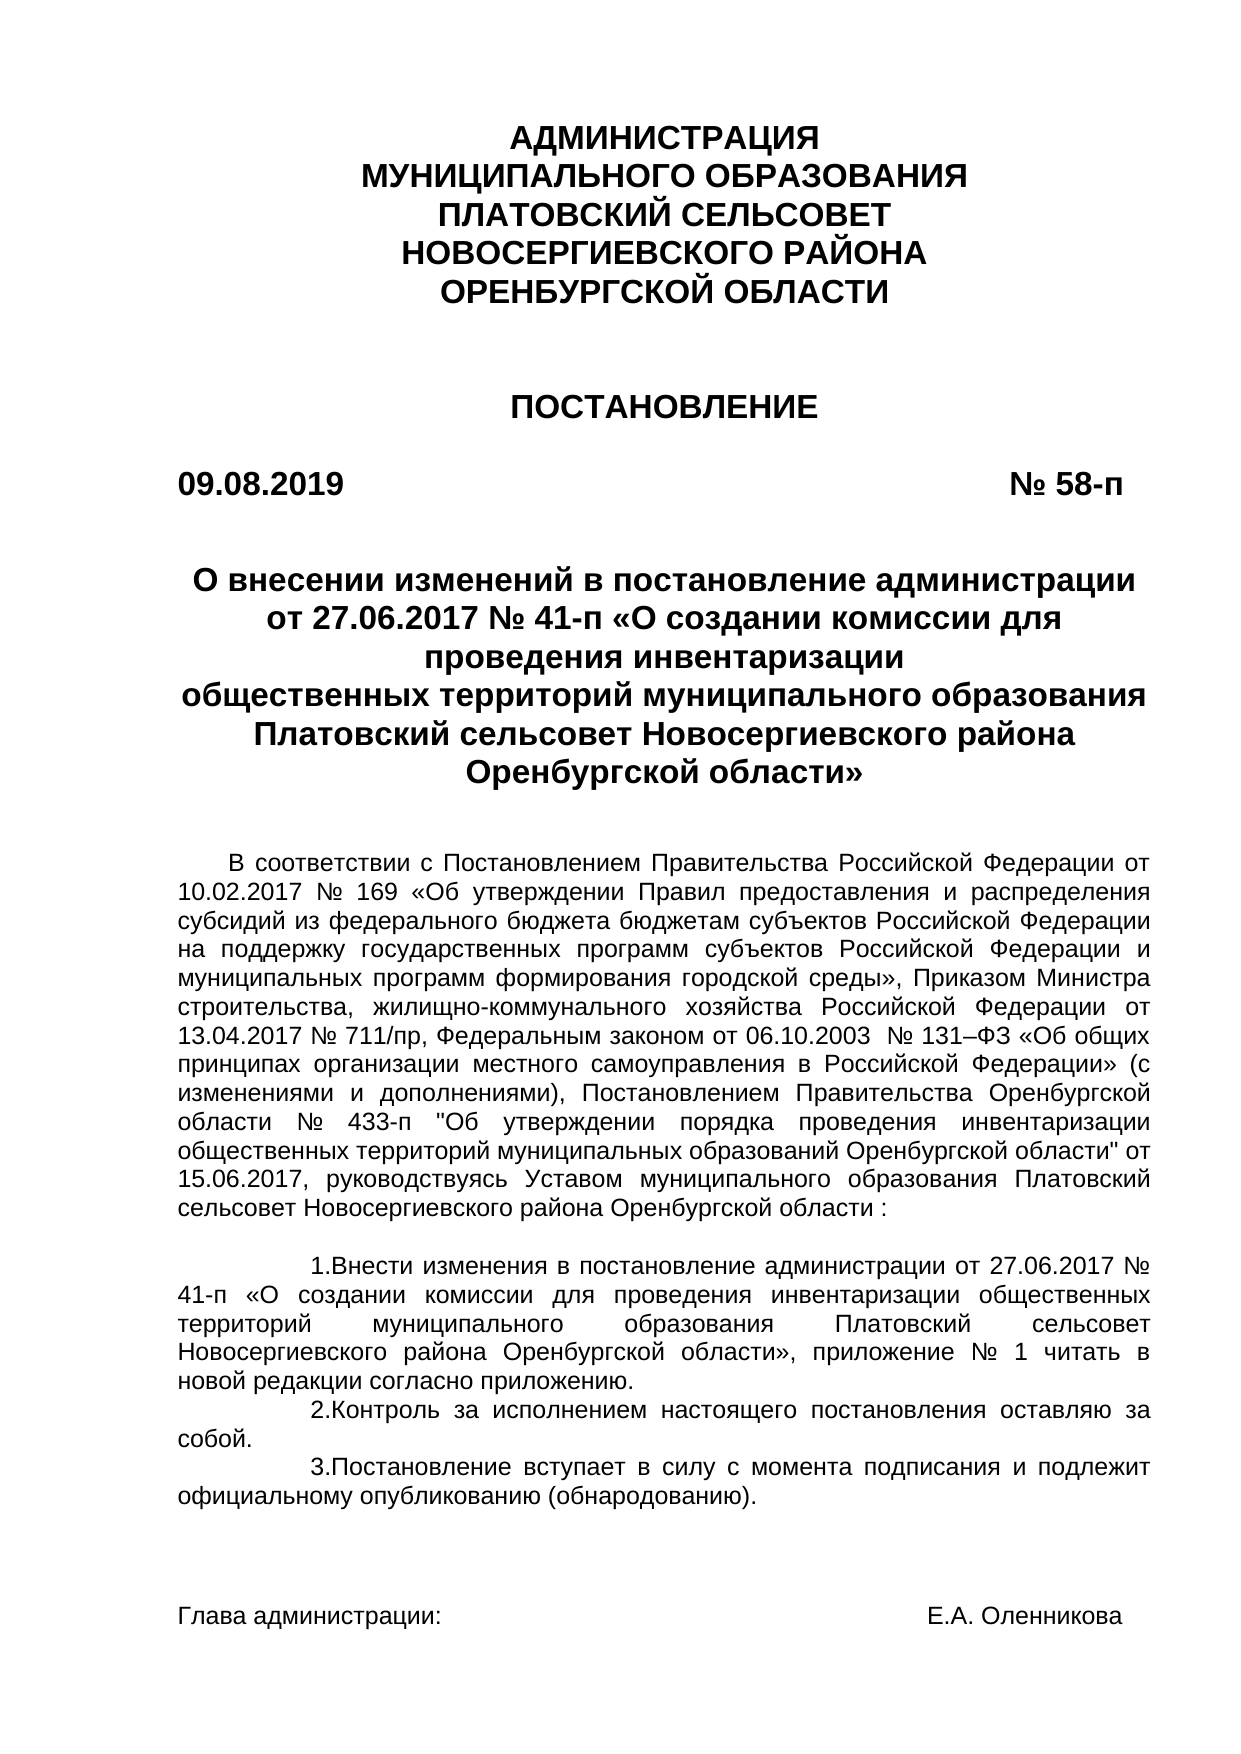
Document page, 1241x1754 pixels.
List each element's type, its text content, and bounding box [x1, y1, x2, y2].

text О внесении изменений в постановление администрации от 27.06.2017 № 41-п «О создании комиссии для проведения инвентаризации [177, 560, 1152, 675]
text 3.Постановление вступает в силу с момента подписания и подлежит официальному опубликованию (обнародованию). [177, 1452, 1152, 1510]
text 2.Контроль за исполнением настоящего постановления оставляю за собой. [177, 1395, 1152, 1452]
text АДМИНИСТРАЦИЯ [177, 118, 1152, 157]
text МУНИЦИПАЛЬНОГО ОБРАЗОВАНИЯ [177, 157, 1152, 195]
text НОВОСЕРГИЕВСКОГО РАЙОНА [177, 233, 1152, 272]
text Глава администрации: Е.А. Оленникова [177, 1601, 1152, 1629]
text 1.Внести изменения в постановление администрации от 27.06.2017 № 41-п «О создании комиссии для проведения инвентаризации общественных территорий муниципального образования Платовский сельсовет Новосергиевского района Оренбургской области», приложение № 1 читать в новой редакции согласно приложению. [177, 1251, 1152, 1395]
text ПОСТАНОВЛЕНИЕ [177, 387, 1152, 426]
text 09.08.2019 № 58-п [177, 464, 1152, 502]
text В соответствии с Постановлением Правительства Российской Федерации от 10.02.2017 № 169 «Об утверждении Правил предоставления и распределения субсидий из федерального бюджета бюджетам субъектов Российской Федерации на поддержку государственных программ субъектов Российской Федерации и муниципальных программ формирования городской среды», Приказом Министра строительства, жилищно-коммунального хозяйства Российской Федерации от 13.04.2017 № 711/пр, Федеральным законом от 06.10.2003 № 131–ФЗ «Об общих принципах организации местного самоуправления в Российской Федерации» (с изменениями и дополнениями), Постановлением Правительства Оренбургской области № 433-п "Об утверждении порядка проведения инвентаризации общественных территорий муниципальных образований Оренбургской области" от 15.06.2017, руководствуясь Уставом муниципального образования Платовский сельсовет Новосергиевского района Оренбургской области : [177, 848, 1152, 1222]
text общественных территорий муниципального образования Платовский сельсовет Новосергиевского района Оренбургской области» [177, 675, 1152, 791]
text ПЛАТОВСКИЙ СЕЛЬСОВЕТ [177, 195, 1152, 233]
text ОРЕНБУРГСКОЙ ОБЛАСТИ [177, 272, 1152, 310]
